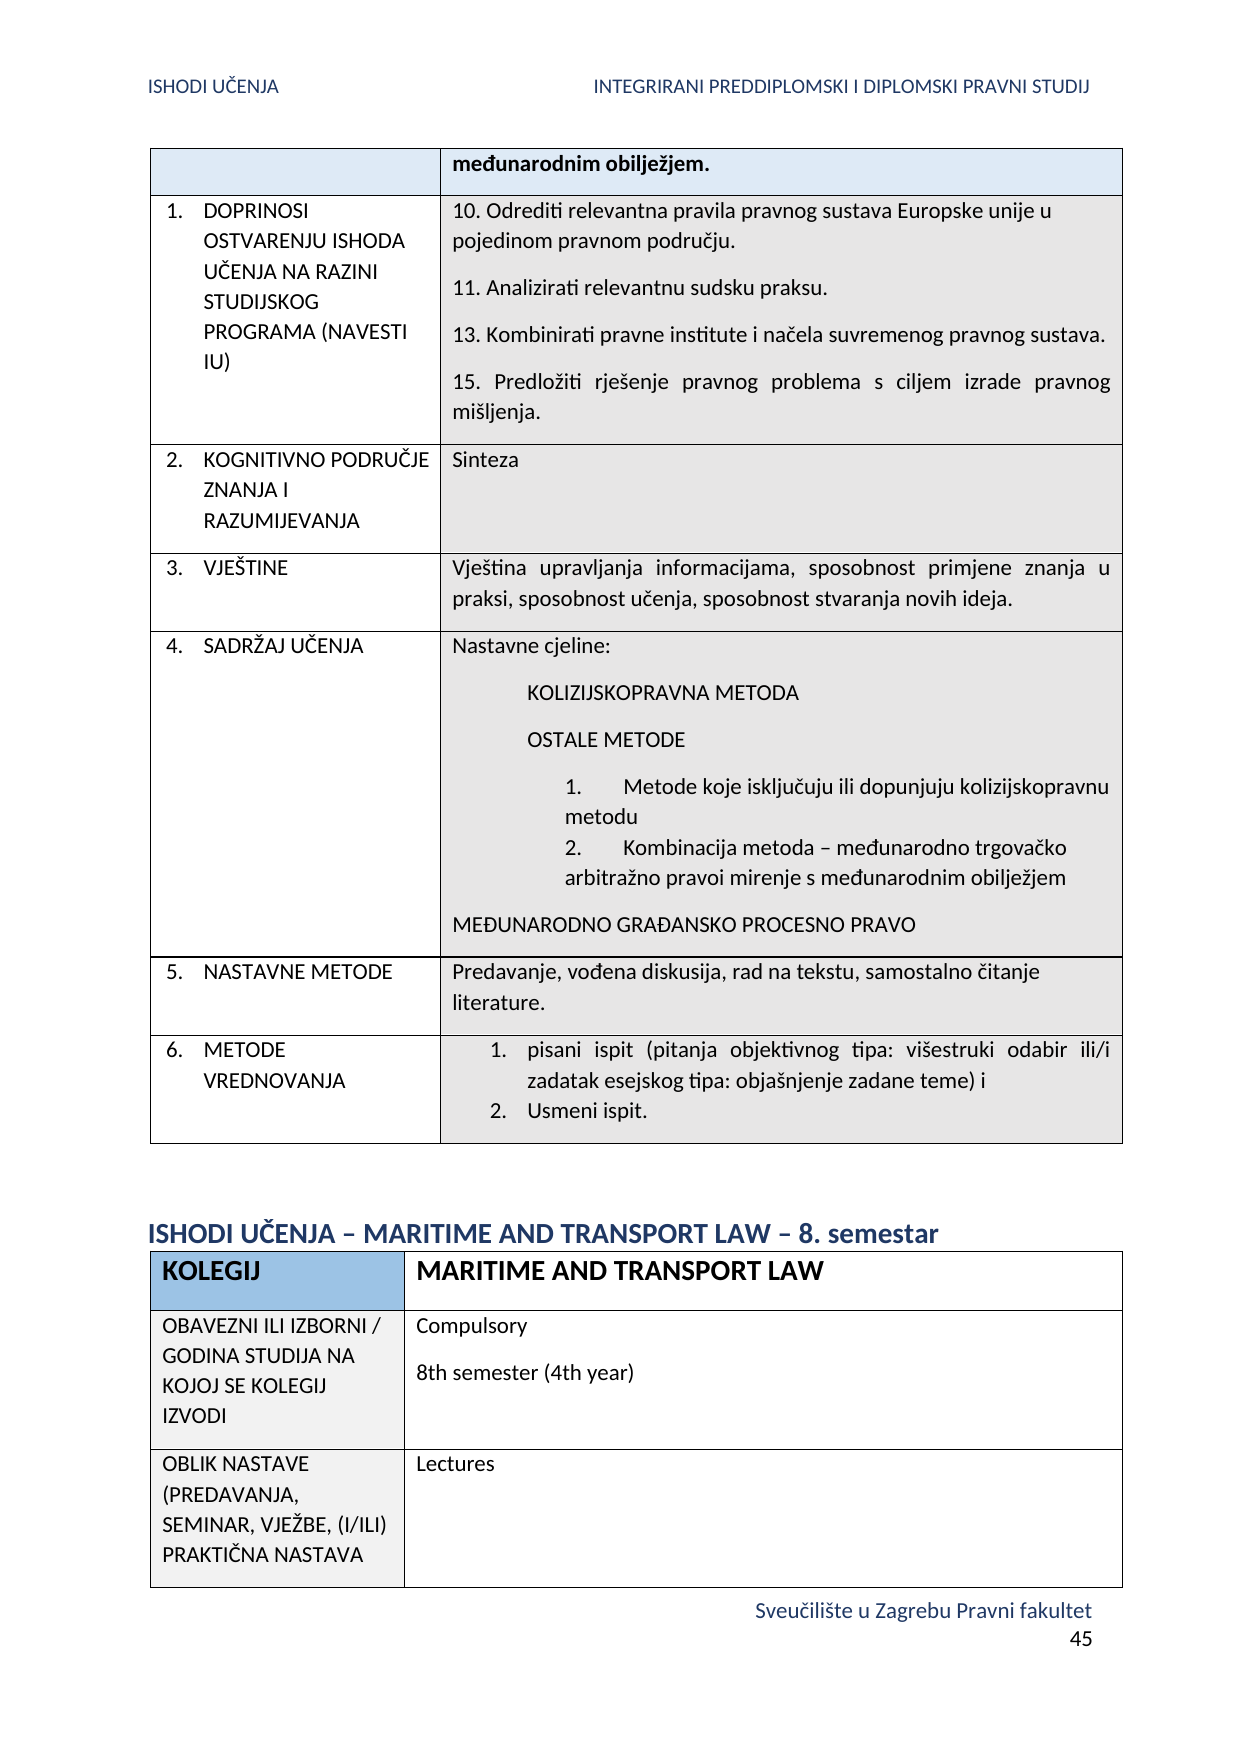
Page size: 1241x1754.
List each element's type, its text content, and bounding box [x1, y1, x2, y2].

table_cell OBAVEZNI ILI IZBORNI / GODINA STUDIJA NA KOJOJ SE KOLEGIJ IZVODI [151, 1311, 404, 1448]
text ISHODI UČENJA – MARITIME AND TRANSPORT LAW – 8. semestar [148, 1215, 1093, 1251]
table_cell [151, 149, 440, 195]
table_header MARITIME AND TRANSPORT LAW [405, 1252, 1122, 1310]
table_cell Compulsory 8th semester (4th year) [405, 1311, 1122, 1448]
table_cell NASTAVNE METODE [151, 958, 440, 1034]
table_cell VJEŠTINE [151, 554, 440, 631]
table_cell Lectures [405, 1450, 1122, 1587]
table_cell SADRŽAJ UČENJA [151, 632, 440, 956]
table_cell KOGNITIVNO PODRUČJE ZNANJA I RAZUMIJEVANJA [151, 445, 440, 552]
table_cell Predavanje, vođena diskusija, rad na tekstu, samostalno čitanje literature. [441, 958, 1122, 1034]
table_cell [441, 149, 1122, 195]
table_cell METODE VREDNOVANJA [151, 1036, 440, 1143]
table_cell DOPRINOSI OSTVARENJU ISHODA UČENJA NA RAZINI STUDIJSKOG PROGRAMA (NAVESTI IU) [151, 196, 440, 444]
table_cell Vještina upravljanja informacijama, sposobnost primjene znanja u praksi, sposobnost učenja, sposobnost stvaranja novih ideja. [441, 554, 1122, 631]
table_header KOLEGIJ [151, 1252, 404, 1310]
table_cell pisani ispit (pitanja objektivnog tipa: višestruki odabir ili/i zadatak esejskog tipa: objašnjenje zadane teme) i Usmeni ispit. [441, 1036, 1122, 1143]
table_cell 10. Odrediti relevantna pravila pravnog sustava Europske unije u pojedinom pravnom području. 11. Analizirati relevantnu sudsku praksu. 13. Kombinirati pravne institute i načela suvremenog pravnog sustava. 15. Predložiti rješenje pravnog problema s ciljem izrade pravnog mišljenja. [441, 196, 1122, 444]
table_cell Nastavne cjeline: KOLIZIJSKOPRAVNA METODA OSTALE METODE 1. Metode koje isključuju ili dopunjuju kolizijskopravnu metodu 2. Kombinacija metoda – međunarodno trgovačko arbitražno pravoi mirenje s međunarodnim obilježjem MEĐUNARODNO GRAĐANSKO PROCESNO PRAVO [441, 632, 1122, 956]
table_cell OBLIK NASTAVE (PREDAVANJA, SEMINAR, VJEŽBE, (I/ILI) PRAKTIČNA NASTAVA [151, 1450, 404, 1587]
table_cell Sinteza [441, 445, 1122, 552]
